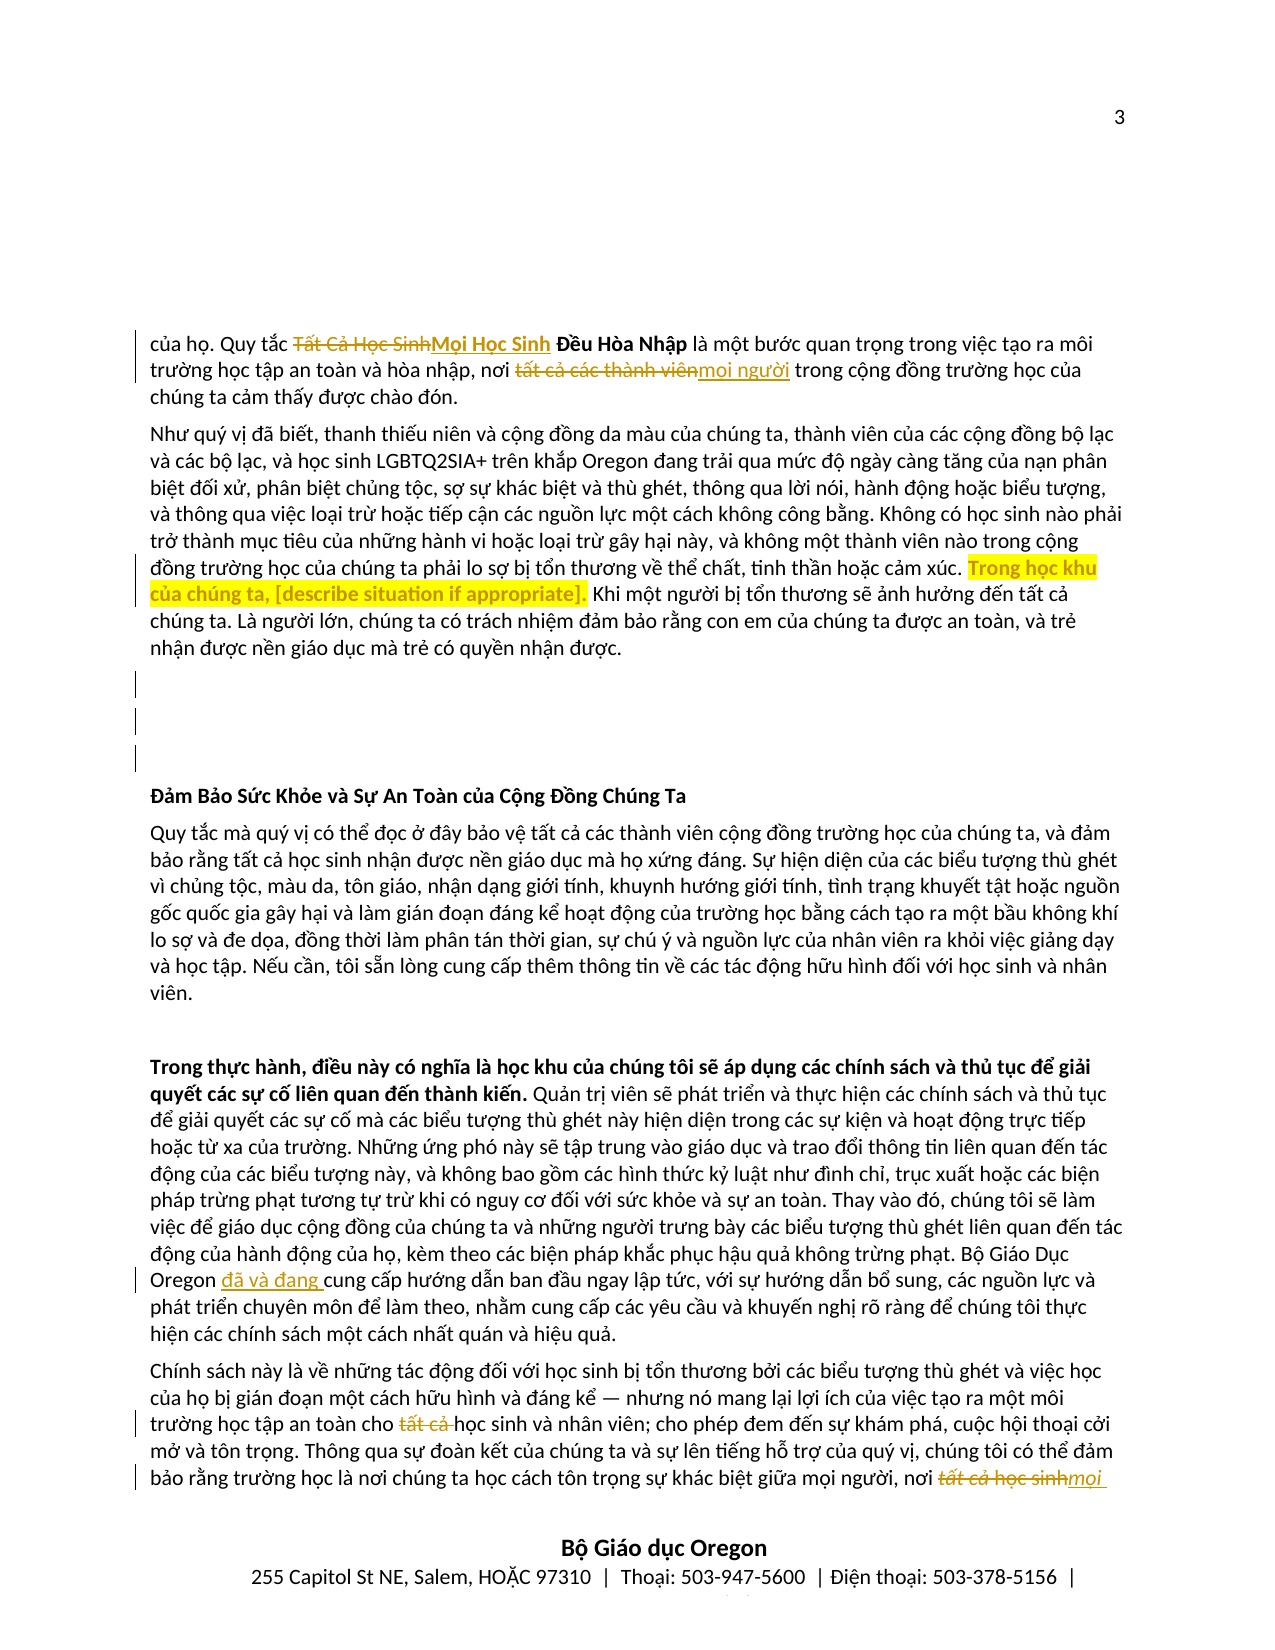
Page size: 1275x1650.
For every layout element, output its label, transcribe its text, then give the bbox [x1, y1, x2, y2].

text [150, 1357, 1125, 1490]
text Trong thực hành, điều này có nghĩa là học khu của chúng tôi sẽ áp dụng các chính sách và thủ tục để giải quyết các sự cố liên quan đến thành kiến. Quản trị viên sẽ phát triển và thực hiện các chính sách và thủ tục để giải quyết các sự cố mà các biểu tượng thù ghét này hiện diện trong các sự kiện và hoạt động trực tiếp hoặc từ xa của trường. Những ứng phó này sẽ tập trung vào giáo dục và trao đổi thông tin liên quan đến tác động của các biểu tượng này, và không bao gồm các hình thức kỷ luật như đình chỉ, trục xuất hoặc các biện pháp trừng phạt tương tự trừ khi có nguy cơ đối với sức khỏe và sự an toàn. Thay vào đó, chúng tôi sẽ làm việc để giáo dục cộng đồng của chúng ta và những người trưng bày các biểu tượng thù ghét liên quan đến tác động của hành động của họ, kèm theo các biện pháp khắc phục hậu quả không trừng phạt. Bộ Giáo Dục Oregon cung cấp hướng dẫn ban đầu ngay lập tức, với sự hướng dẫn bổ sung, các nguồn lực và phát triển chuyên môn để làm theo, nhằm cung cấp các yêu cầu và khuyến nghị rõ ràng để chúng tôi thực hiện các chính sách một cách nhất quán và hiệu quả. [150, 1053, 1125, 1347]
text Như quý vị đã biết, thanh thiếu niên và cộng đồng da màu của chúng ta, thành viên của các cộng đồng bộ lạc và các bộ lạc, và học sinh LGBTQ2SIA+ trên khắp Oregon đang trải qua mức độ ngày càng tăng của nạn phân biệt đối xử, phân biệt chủng tộc, sợ sự khác biệt và thù ghét, thông qua lời nói, hành động hoặc biểu tượng, và thông qua việc loại trừ hoặc tiếp cận các nguồn lực một cách không công bằng. Không có học sinh nào phải trở thành mục tiêu của những hành vi hoặc loại trừ gây hại này, và không một thành viên nào trong cộng đồng trường học của chúng ta phải lo sợ bị tổn thương về thể chất, tinh thần hoặc cảm xúc. Trong học khu của chúng ta, [describe situation if appropriate]. Khi một người bị tổn thương sẽ ảnh hưởng đến tất cả chúng ta. Là người lớn, chúng ta có trách nhiệm đảm bảo rằng con em của chúng ta được an toàn, và trẻ nhận được nền giáo dục mà trẻ có quyền nhận được. [150, 420, 1125, 660]
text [150, 330, 1125, 410]
text Quy tắc mà quý vị có thể đọc ở đây bảo vệ tất cả các thành viên cộng đồng trường học của chúng ta, và đảm bảo rằng tất cả học sinh nhận được nền giáo dục mà họ xứng đáng. Sự hiện diện của các biểu tượng thù ghét vì chủng tộc, màu da, tôn giáo, nhận dạng giới tính, khuynh hướng giới tính, tình trạng khuyết tật hoặc nguồn gốc quốc gia gây hại và làm gián đoạn đáng kể hoạt động của trường học bằng cách tạo ra một bầu không khí lo sợ và đe dọa, đồng thời làm phân tán thời gian, sự chú ý và nguồn lực của nhân viên ra khỏi việc giảng dạy và học tập. Nếu cần, tôi sẵn lòng cung cấp thêm thông tin về các tác động hữu hình đối với học sinh và nhân viên. [150, 819, 1125, 1006]
text Đảm Bảo Sức Khỏe và Sự An Toàn của Cộng Đồng Chúng Ta [150, 782, 1125, 809]
